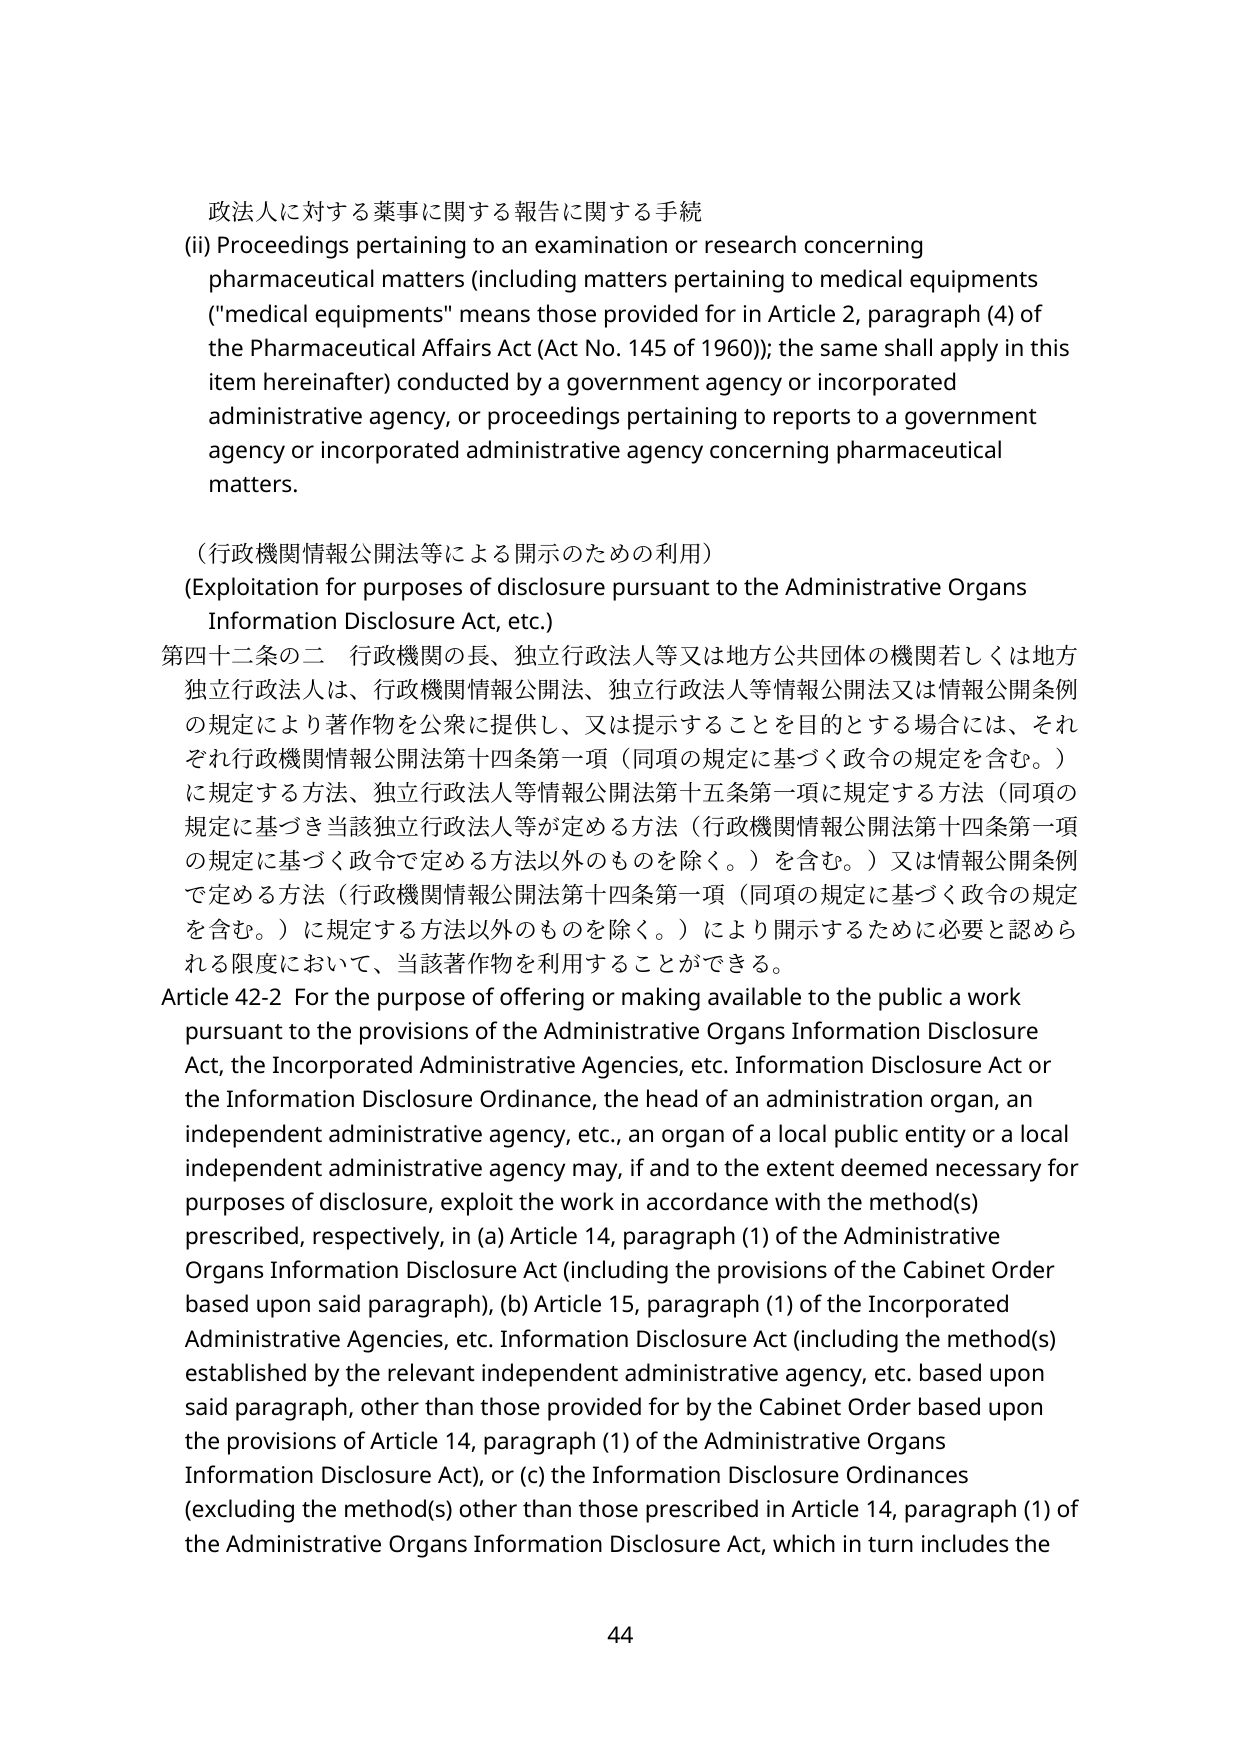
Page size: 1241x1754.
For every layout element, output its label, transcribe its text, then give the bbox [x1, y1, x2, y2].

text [161, 979, 1079, 1560]
text （行政機関情報公開法等による開示のための利用） [184, 535, 1079, 569]
text (Exploitation for purposes of disclosure pursuant to the Administrative Organs Information Disclosure Act, etc.) [184, 569, 1079, 638]
text (ii) Proceedings pertaining to an examination or research concerning pharmaceutical matters (including matters pertaining to medical equipments ("medical equipments" means those provided for in Article 2, paragraph (4) of the Pharmaceutical Affairs Act (Act No. 145 of 1960)); the same shall apply in this item hereinafter) conducted by a government agency or incorporated administrative agency, or proceedings pertaining to reports to a government agency or incorporated administrative agency concerning pharmaceutical matters. [184, 228, 1079, 501]
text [184, 194, 1079, 228]
text 第四十二条の二 行政機関の長、独立行政法人等又は地方公共団体の機関若しくは地方独立行政法人は、行政機関情報公開法、独立行政法人等情報公開法又は情報公開条例の規定により著作物を公衆に提供し、又は提示することを目的とする場合には、それぞれ行政機関情報公開法第十四条第一項（同項の規定に基づく政令の規定を含む。）に規定する方法、独立行政法人等情報公開法第十五条第一項に規定する方法（同項の規定に基づき当該独立行政法人等が定める方法（行政機関情報公開法第十四条第一項の規定に基づく政令で定める方法以外のものを除く。）を含む。）又は情報公開条例で定める方法（行政機関情報公開法第十四条第一項（同項の規定に基づく政令の規定を含む。）に規定する方法以外のものを除く。）により開示するために必要と認められる限度において、当該著作物を利用することができる。 [161, 638, 1079, 979]
